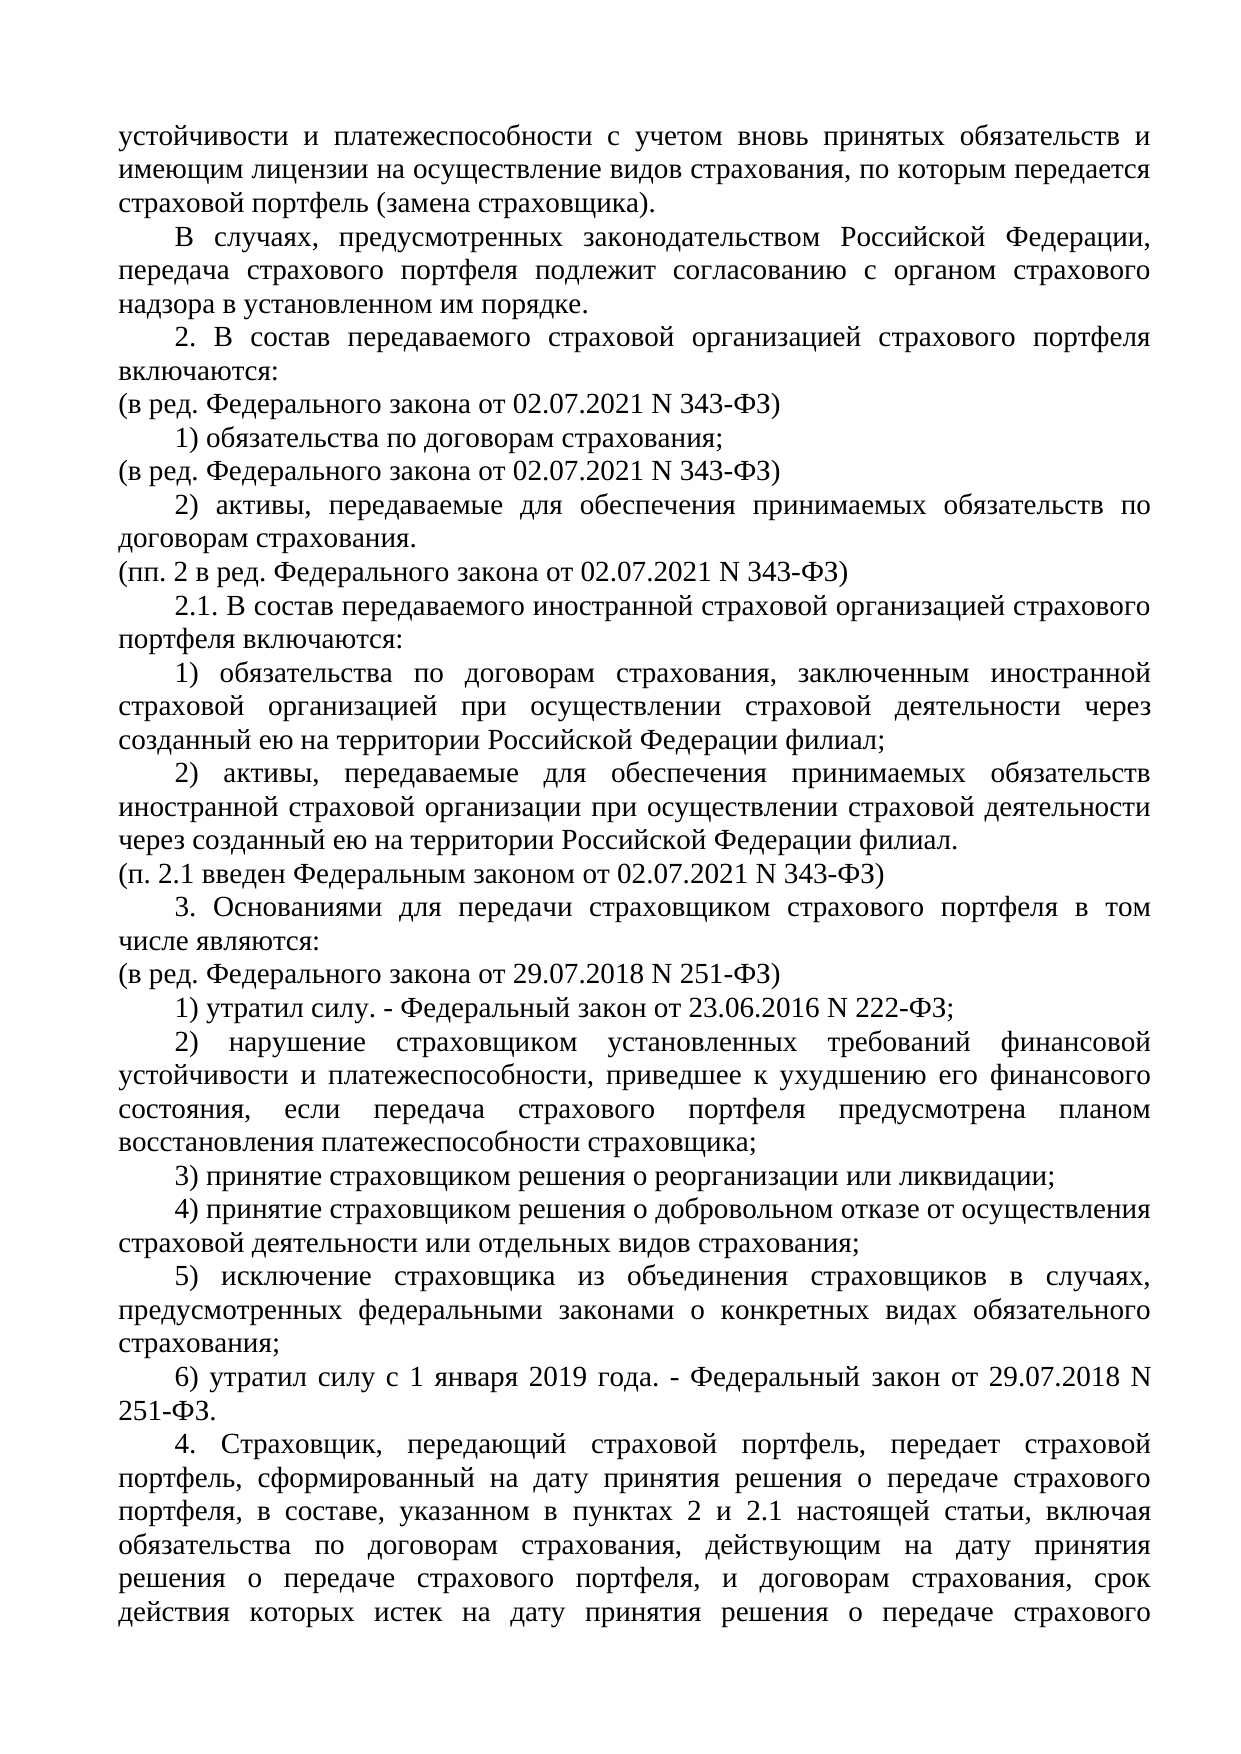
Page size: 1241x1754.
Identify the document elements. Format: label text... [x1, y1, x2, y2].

text 1) обязательства по договорам страхования; [118, 420, 1152, 453]
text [118, 118, 1152, 219]
text 4) принятие страховщиком решения о добровольном отказе от осуществления страховой деятельности или отдельных видов страхования; [118, 1191, 1152, 1258]
text 1) утратил силу. - Федеральный закон от 23.06.2016 N 222-ФЗ; [118, 990, 1152, 1024]
text 2) нарушение страховщиком установленных требований финансовой устойчивости и платежеспособности, приведшее к ухудшению его финансового состояния, если передача страхового портфеля предусмотрена планом восстановления платежеспособности страховщика; [118, 1024, 1152, 1158]
text 5) исключение страховщика из объединения страховщиков в случаях, предусмотренных федеральными законами о конкретных видах обязательного страхования; [118, 1258, 1152, 1359]
text 3. Основаниями для передачи страховщиком страхового портфеля в том числе являются: [118, 889, 1152, 957]
text (в ред. Федерального закона от 02.07.2021 N 343-ФЗ) [118, 453, 1152, 487]
text (в ред. Федерального закона от 02.07.2021 N 343-ФЗ) [118, 386, 1152, 420]
text 1) обязательства по договорам страхования, заключенным иностранной страховой организацией при осуществлении страховой деятельности через созданный ею на территории Российской Федерации филиал; [118, 655, 1152, 755]
text 2.1. В состав передаваемого иностранной страховой организацией страхового портфеля включаются: [118, 588, 1152, 655]
text (в ред. Федерального закона от 29.07.2018 N 251-ФЗ) [118, 957, 1152, 990]
text 2) активы, передаваемые для обеспечения принимаемых обязательств по договорам страхования. [118, 487, 1152, 554]
text 2) активы, передаваемые для обеспечения принимаемых обязательств иностранной страховой организации при осуществлении страховой деятельности через созданный ею на территории Российской Федерации филиал. [118, 755, 1152, 856]
text 3) принятие страховщиком решения о реорганизации или ликвидации; [118, 1158, 1152, 1191]
text (пп. 2 в ред. Федерального закона от 02.07.2021 N 343-ФЗ) [118, 554, 1152, 588]
text В случаях, предусмотренных законодательством Российской Федерации, передача страхового портфеля подлежит согласованию с органом страхового надзора в установленном им порядке. [118, 219, 1152, 319]
text 2. В состав передаваемого страховой организацией страхового портфеля включаются: [118, 319, 1152, 386]
text 6) утратил силу с 1 января 2019 года. - Федеральный закон от 29.07.2018 N 251-ФЗ. [118, 1359, 1152, 1426]
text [118, 1426, 1152, 1627]
text (п. 2.1 введен Федеральным законом от 02.07.2021 N 343-ФЗ) [118, 856, 1152, 889]
